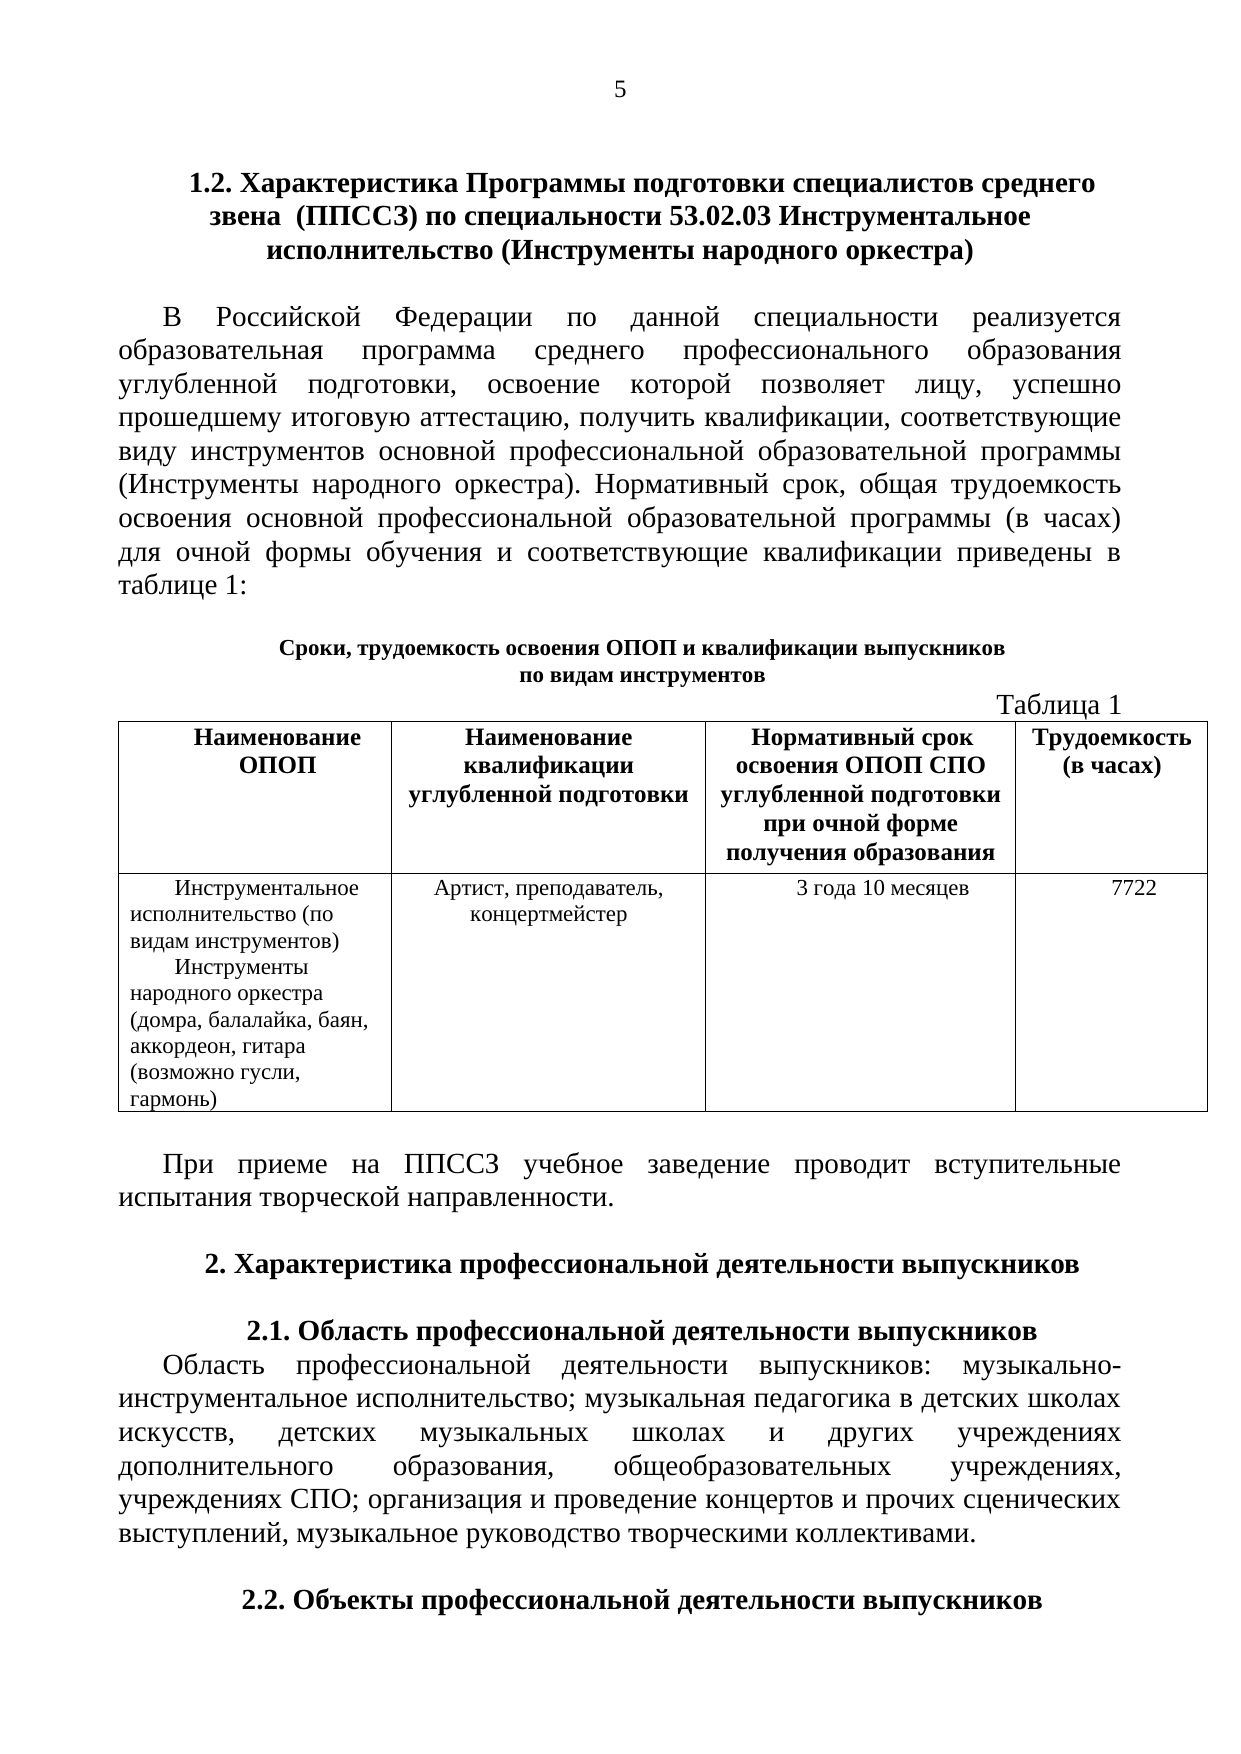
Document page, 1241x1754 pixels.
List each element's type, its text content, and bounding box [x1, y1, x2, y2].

text 2.1. Область профессиональной деятельности выпускников [118, 1313, 1122, 1347]
table_header Трудоемкость (в часах) [1016, 722, 1207, 873]
table_cell 7722 [1016, 874, 1207, 1111]
text Таблица 1 [118, 687, 1122, 721]
table_cell 3 года 10 месяцев [706, 874, 1015, 1111]
table_header Наименование квалификации углубленной подготовки [392, 722, 705, 873]
text 2.2. Объекты профессиональной деятельности выпускников [118, 1582, 1122, 1615]
text Сроки, трудоемкость освоения ОПОП и квалификации выпускников [118, 634, 1122, 661]
text по видам инструментов [118, 661, 1122, 687]
subtitle 2. Характеристика профессиональной деятельности выпускников [118, 1246, 1122, 1280]
table_cell Инструментальное исполнительство (по видам инструментов) Инструменты народного оркестра (домра, балалайка, баян, аккордеон, гитара (возможно гусли, гармонь) [119, 874, 391, 1111]
text При приеме на ППССЗ учебное заведение проводит вступительные испытания творческой направленности. [118, 1146, 1122, 1213]
table_header Наименование ОПОП [119, 722, 391, 873]
text В Российской Федерации по данной специальности реализуется образовательная программа среднего профессионального образования углубленной подготовки, освоение которой позволяет лицу, успешно прошедшему итоговую аттестацию, получить квалификации, соответствующие виду инструментов основной профессиональной образовательной программы (Инструменты народного оркестра). Нормативный срок, общая трудоемкость освоения основной профессиональной образовательной программы (в часах) для очной формы обучения и соответствующие квалификации приведены в таблице 1: [118, 299, 1122, 601]
text Область профессиональной деятельности выпускников: музыкально-инструментальное исполнительство; музыкальная педагогика в детских школах искусств, детских музыкальных школах и других учреждениях дополнительного образования, общеобразовательных учреждениях, учреждениях СПО; организация и проведение концертов и прочих сценических выступлений, музыкальное руководство творческими коллективами. [118, 1347, 1122, 1548]
text 1.2. Характеристика Программы подготовки специалистов среднего звена (ППССЗ) по специальности 53.02.03 Инструментальное исполнительство (Инструменты народного оркестра) [118, 165, 1122, 265]
table_cell Артист, преподаватель, концертмейстер [392, 874, 705, 1111]
table_header Нормативный срок освоения ОПОП СПО углубленной подготовки при очной форме получения образования [706, 722, 1015, 873]
